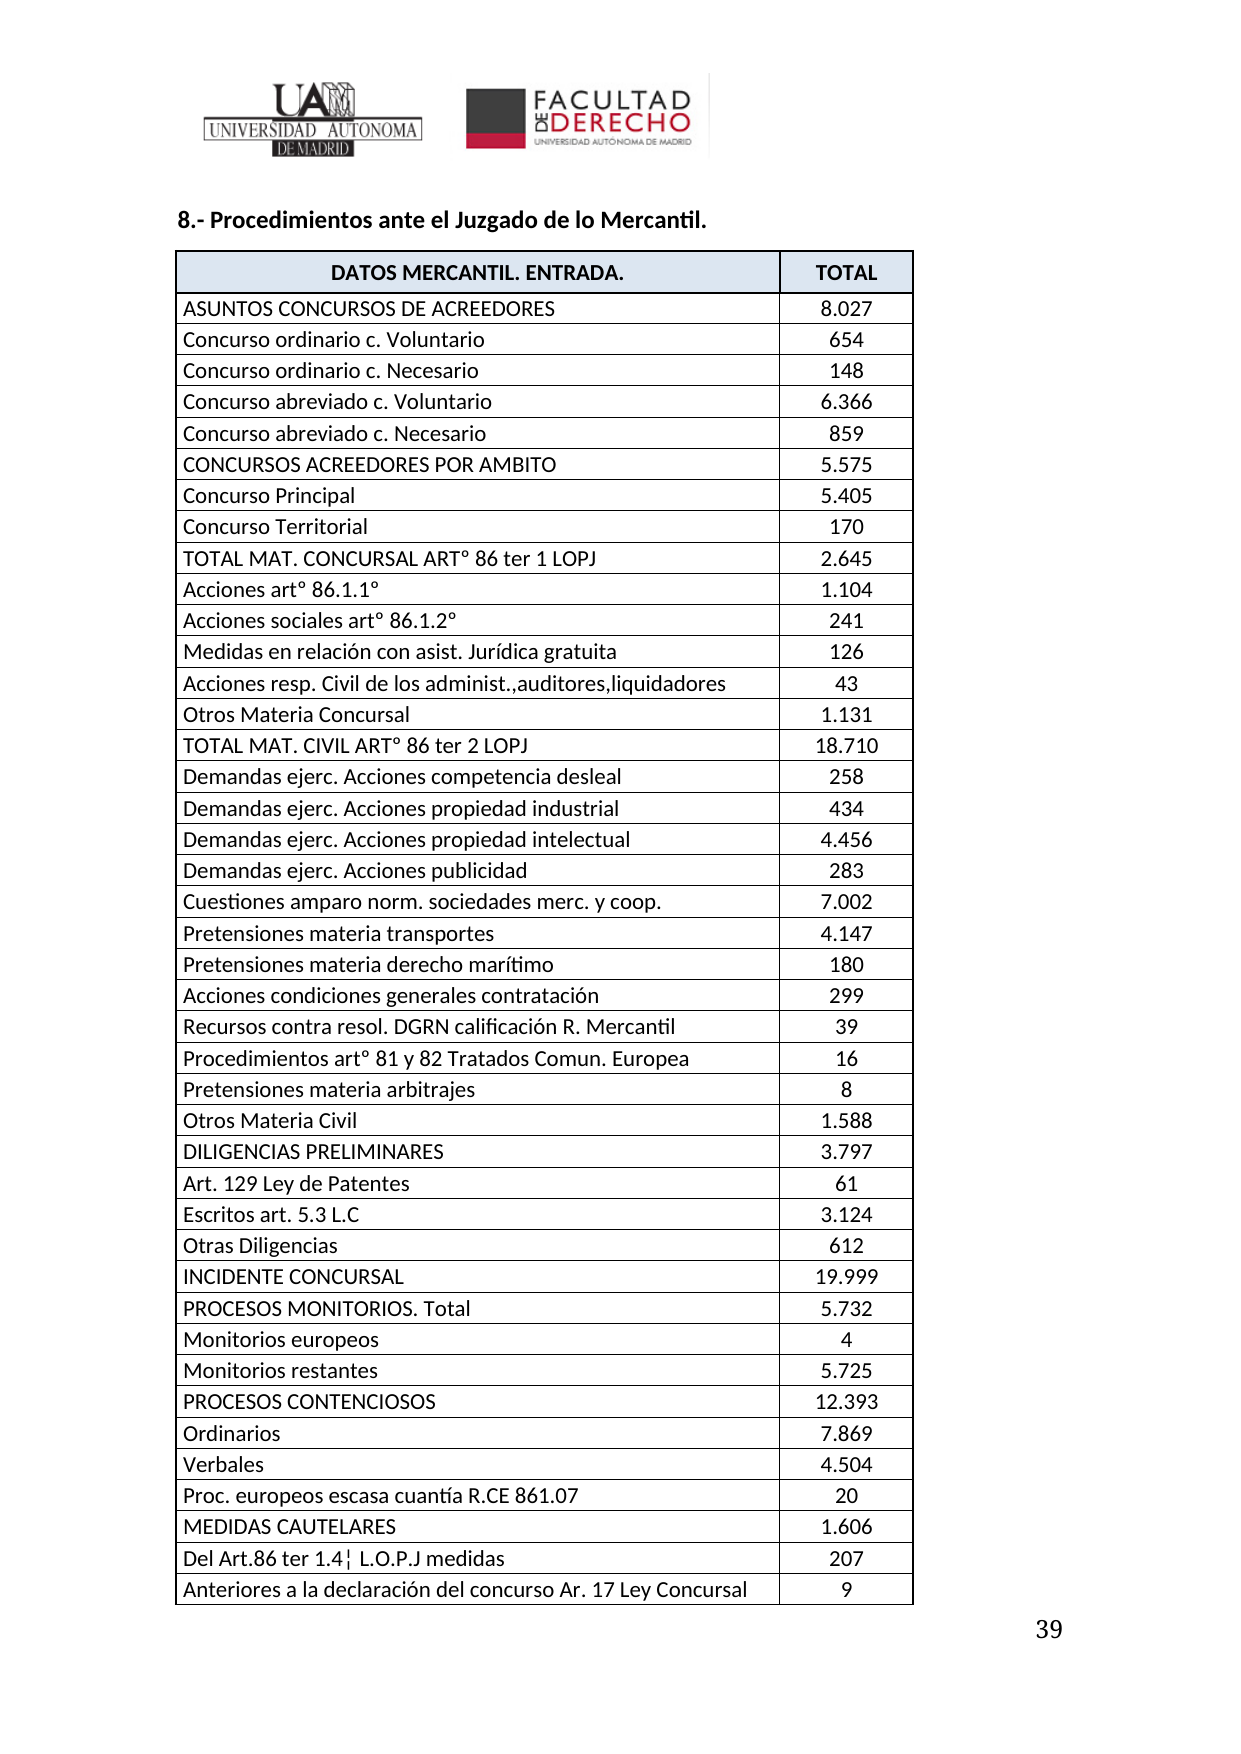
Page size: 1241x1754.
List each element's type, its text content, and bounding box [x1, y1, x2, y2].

table_cell Otras Diligencias [177, 1230, 779, 1260]
table_cell 148 [780, 355, 912, 385]
picture [177, 73, 710, 162]
table_cell 612 [780, 1230, 912, 1260]
table_cell Demandas ejerc. Acciones propiedad industrial [177, 793, 779, 823]
table_cell 20 [780, 1480, 912, 1510]
table_cell Pretensiones materia derecho marítimo [177, 949, 779, 979]
table_cell 4.504 [780, 1449, 912, 1479]
table_cell CONCURSOS ACREEDORES POR AMBITO [177, 449, 779, 479]
table_cell 9 [780, 1574, 912, 1604]
table_cell 5.575 [780, 449, 912, 479]
table_cell 19.999 [780, 1261, 912, 1292]
table_cell Otros Materia Concursal [177, 699, 779, 729]
table_cell TOTAL MAT. CIVIL ARTº 86 ter 2 LOPJ [177, 730, 779, 760]
table_header DATOS MERCANTIL. ENTRADA. [177, 252, 779, 292]
table_cell 43 [780, 668, 912, 698]
table_cell 283 [780, 855, 912, 885]
table_cell 1.104 [780, 574, 912, 604]
table_cell 8 [780, 1074, 912, 1104]
table_cell 1.588 [780, 1105, 912, 1135]
table_cell 7.869 [780, 1418, 912, 1448]
table_cell 39 [780, 1011, 912, 1042]
table_cell 126 [780, 636, 912, 667]
table_cell MEDIDAS CAUTELARES [177, 1511, 779, 1542]
table_cell 434 [780, 793, 912, 823]
table_cell 859 [780, 418, 912, 448]
table_cell 3.124 [780, 1199, 912, 1229]
table_cell 5.405 [780, 480, 912, 510]
table_cell Procedimientos artº 81 y 82 Tratados Comun. Europea [177, 1043, 779, 1073]
table_cell Demandas ejerc. Acciones publicidad [177, 855, 779, 885]
table_cell Concurso abreviado c. Voluntario [177, 386, 779, 417]
table_cell 1.606 [780, 1511, 912, 1542]
table_cell DILIGENCIAS PRELIMINARES [177, 1136, 779, 1167]
table_cell 170 [780, 511, 912, 542]
table_cell Anteriores a la declaración del concurso Ar. 17 Ley Concursal [177, 1574, 779, 1604]
table_cell 7.002 [780, 886, 912, 917]
table_cell Del Art.86 ter 1.4¦ L.O.P.J medidas [177, 1543, 779, 1573]
table_cell Proc. europeos escasa cuantía R.CE 861.07 [177, 1480, 779, 1510]
table_cell PROCESOS MONITORIOS. Total [177, 1293, 779, 1323]
table_cell Acciones artº 86.1.1º [177, 574, 779, 604]
table_cell PROCESOS CONTENCIOSOS [177, 1386, 779, 1417]
subtitle 8.- Procedimientos ante el Juzgado de lo Mercantil. [177, 204, 1063, 234]
table_cell 258 [780, 761, 912, 792]
table_cell 5.732 [780, 1293, 912, 1323]
table_cell Concurso Principal [177, 480, 779, 510]
table_cell Concurso ordinario c. Necesario [177, 355, 779, 385]
table_cell 61 [780, 1168, 912, 1198]
table_cell Medidas en relación con asist. Jurídica gratuita [177, 636, 779, 667]
table_cell Concurso Territorial [177, 511, 779, 542]
table_cell 4 [780, 1324, 912, 1354]
table_cell 8.027 [780, 294, 912, 323]
table_cell Art. 129 Ley de Patentes [177, 1168, 779, 1198]
table_cell Acciones resp. Civil de los administ.,auditores,liquidadores [177, 668, 779, 698]
table_cell 16 [780, 1043, 912, 1073]
table_cell 12.393 [780, 1386, 912, 1417]
table_cell 5.725 [780, 1355, 912, 1385]
table_cell Verbales [177, 1449, 779, 1479]
table_cell 654 [780, 324, 912, 354]
table_cell 4.456 [780, 824, 912, 854]
table_cell Monitorios europeos [177, 1324, 779, 1354]
table_cell Demandas ejerc. Acciones propiedad intelectual [177, 824, 779, 854]
table_cell Acciones condiciones generales contratación [177, 980, 779, 1010]
table_cell 180 [780, 949, 912, 979]
table_cell Demandas ejerc. Acciones competencia desleal [177, 761, 779, 792]
table_cell Concurso ordinario c. Voluntario [177, 324, 779, 354]
table_cell INCIDENTE CONCURSAL [177, 1261, 779, 1292]
table_cell 18.710 [780, 730, 912, 760]
table_cell Pretensiones materia arbitrajes [177, 1074, 779, 1104]
table_cell ASUNTOS CONCURSOS DE ACREEDORES [177, 294, 779, 323]
table_cell TOTAL MAT. CONCURSAL ARTº 86 ter 1 LOPJ [177, 543, 779, 573]
table_header TOTAL [781, 252, 912, 292]
table_cell Acciones sociales artº 86.1.2º [177, 605, 779, 635]
table_cell 207 [780, 1543, 912, 1573]
table_cell 3.797 [780, 1136, 912, 1167]
table_cell Monitorios restantes [177, 1355, 779, 1385]
table_cell 6.366 [780, 386, 912, 417]
table_cell 2.645 [780, 543, 912, 573]
table_cell 1.131 [780, 699, 912, 729]
table_cell Recursos contra resol. DGRN calificación R. Mercantil [177, 1011, 779, 1042]
table_cell 241 [780, 605, 912, 635]
table_cell Ordinarios [177, 1418, 779, 1448]
table_cell 299 [780, 980, 912, 1010]
table_cell Cuestiones amparo norm. sociedades merc. y coop. [177, 886, 779, 917]
table_cell Concurso abreviado c. Necesario [177, 418, 779, 448]
table_cell 4.147 [780, 918, 912, 948]
table_cell Otros Materia Civil [177, 1105, 779, 1135]
table_cell Pretensiones materia transportes [177, 918, 779, 948]
table_cell Escritos art. 5.3 L.C [177, 1199, 779, 1229]
